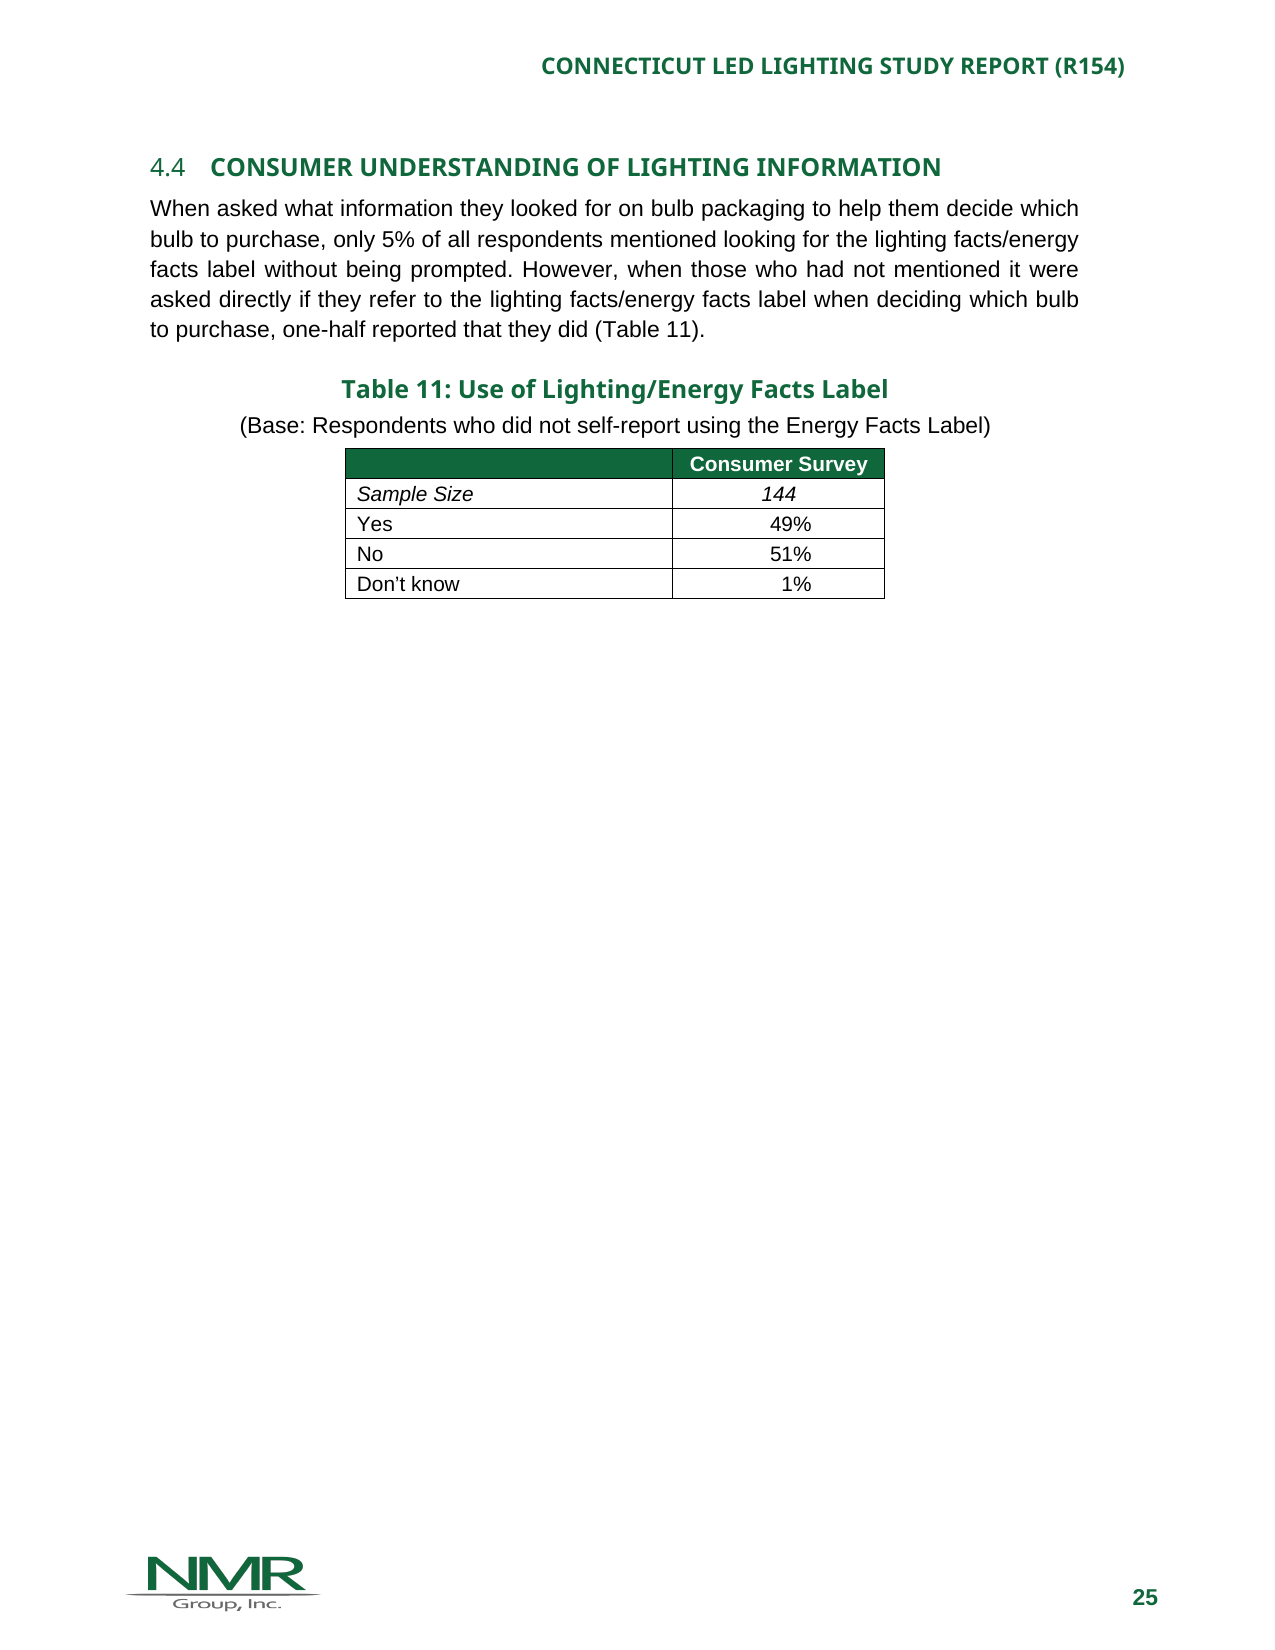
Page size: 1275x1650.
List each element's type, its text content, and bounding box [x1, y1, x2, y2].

picture [125, 1551, 321, 1615]
text When asked what information they looked for on bulb packaging to help them decide which bulb to purchase, only 5% of all respondents mentioned looking for the lighting facts/energy facts label without being prompted. However, when those who had not mentioned it were asked directly if they refer to the lighting facts/energy facts label when deciding which bulb to purchase, one-half reported that they did (Table 11). [150, 195, 1080, 343]
table_cell Yes [346, 509, 672, 538]
table_cell Sample Size [346, 479, 672, 508]
table_cell No [346, 539, 672, 568]
table_cell 144 [673, 479, 884, 508]
table_cell 1% [673, 569, 884, 598]
text (Base: Respondents who did not self-report using the Energy Facts Label) [150, 412, 1080, 438]
table_cell Don’t know [346, 569, 672, 598]
table_cell 51% [673, 539, 884, 568]
text Table 11: Use of Lighting/Energy Facts Label [150, 371, 1080, 406]
table_cell 49% [673, 509, 884, 538]
subtitle Consumer Understanding of Lighting Information [150, 150, 1080, 184]
table_header Consumer Survey [673, 449, 884, 478]
table_header [346, 449, 672, 478]
